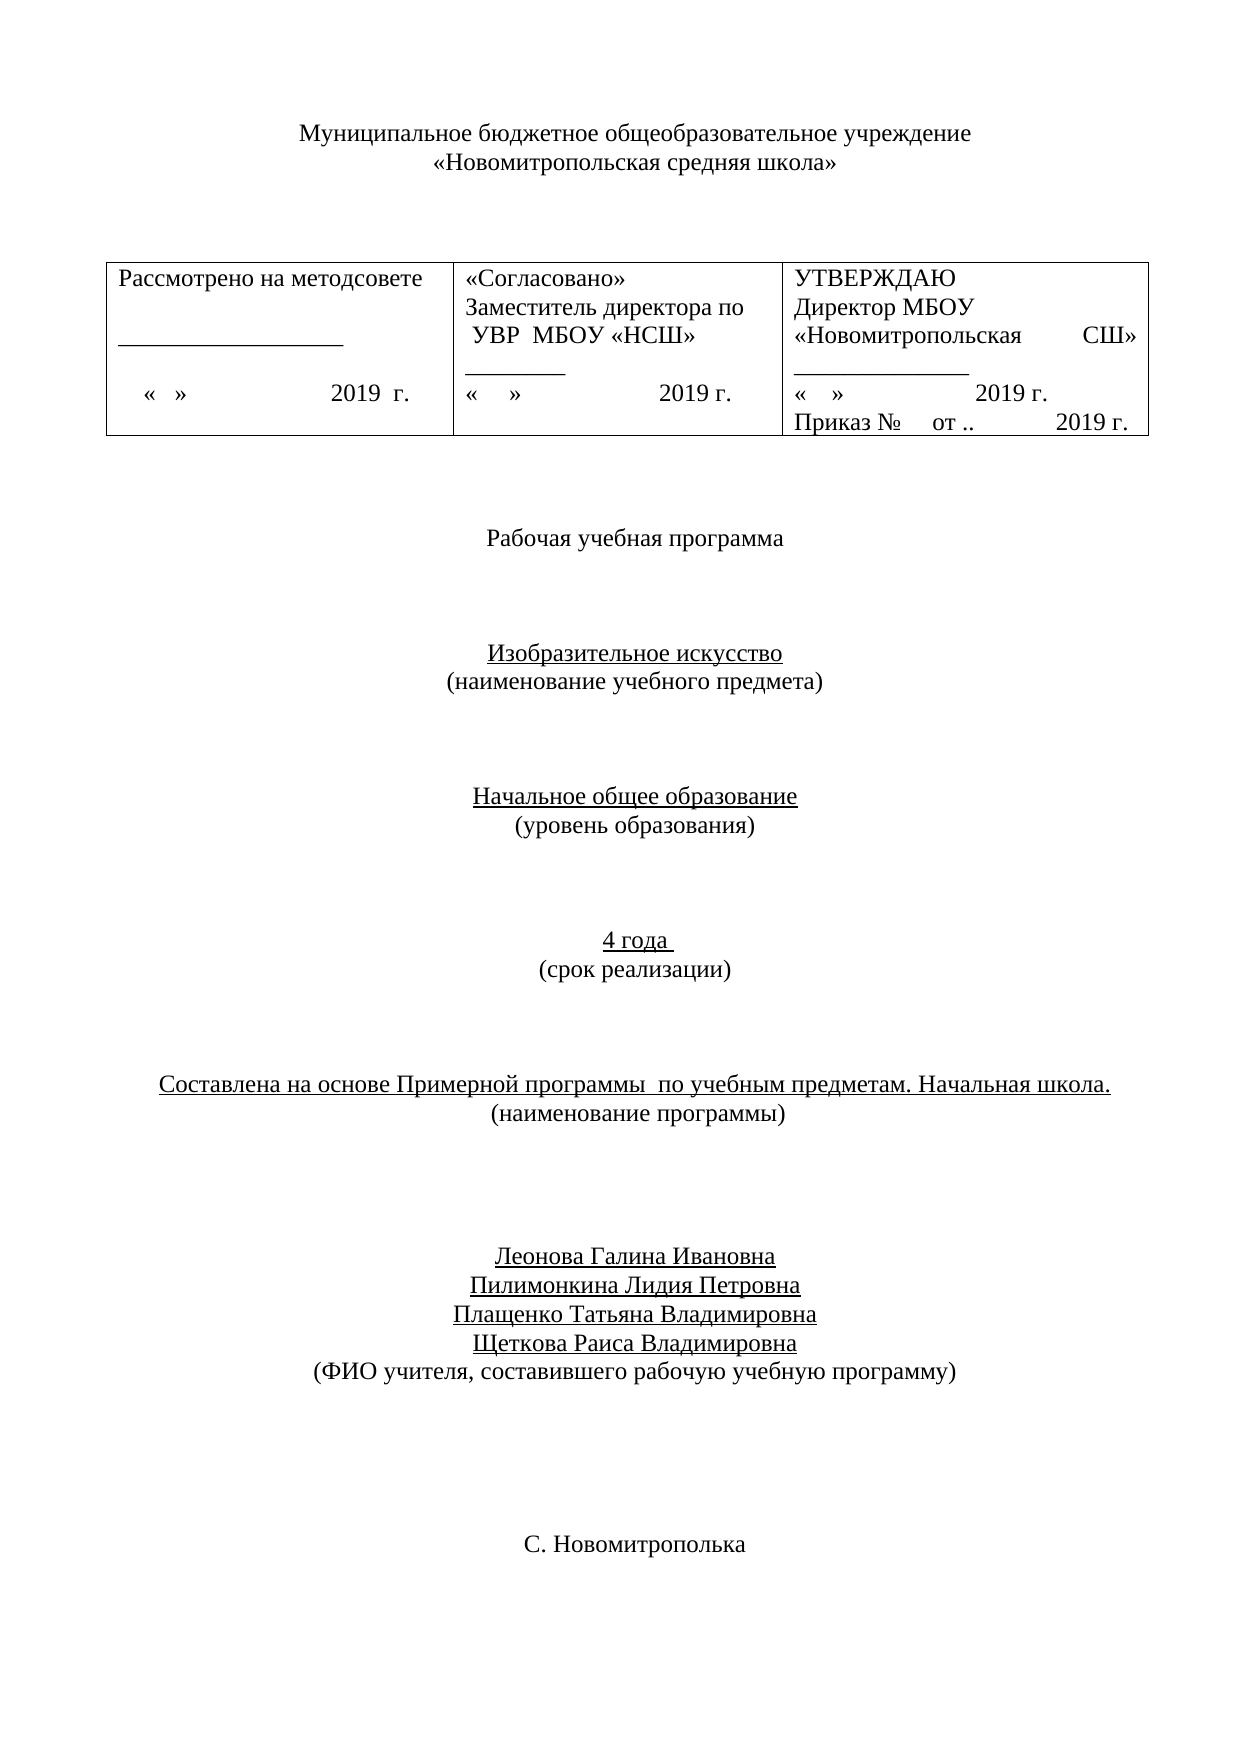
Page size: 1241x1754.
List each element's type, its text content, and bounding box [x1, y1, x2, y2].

text Леонова Галина Ивановна [118, 1241, 1152, 1270]
text Муниципальное бюджетное общеобразовательное учреждение [118, 118, 1152, 147]
text Плащенко Татьяна Владимировна [118, 1299, 1152, 1328]
text Щеткова Раиса Владимировна [118, 1328, 1152, 1356]
text Пилимонкина Лидия Петровна [118, 1270, 1152, 1299]
text (срок реализации) [118, 954, 1152, 983]
text «Новомитропольская средняя школа» [118, 147, 1152, 176]
text (ФИО учителя, составившего рабочую учебную программу) [118, 1356, 1152, 1385]
text 4 года [118, 925, 1152, 954]
text (уровень образования) [118, 810, 1152, 839]
table_header «Согласовано» Заместитель директора по УВР МБОУ «НСШ» ________ « » 2019 г. [454, 263, 782, 435]
text С. Новомитрополька [118, 1529, 1152, 1558]
text Начальное общее образование [118, 781, 1152, 810]
text Составлена на основе Примерной программы по учебным предметам. Начальная школа. [118, 1069, 1152, 1098]
table_header Рассмотрено на методсовете __________________ « » 2019 г. [107, 263, 453, 435]
text (наименование программы) [118, 1098, 1152, 1126]
text Изобразительное искусство [118, 638, 1152, 666]
table_header УТВЕРЖДАЮ Директор МБОУ «Новомитропольская СШ» ______________ « » 2019 г. Приказ № от .. 2019 г. [783, 263, 1148, 435]
text Рабочая учебная программа [118, 523, 1152, 551]
text (наименование учебного предмета) [118, 666, 1152, 695]
